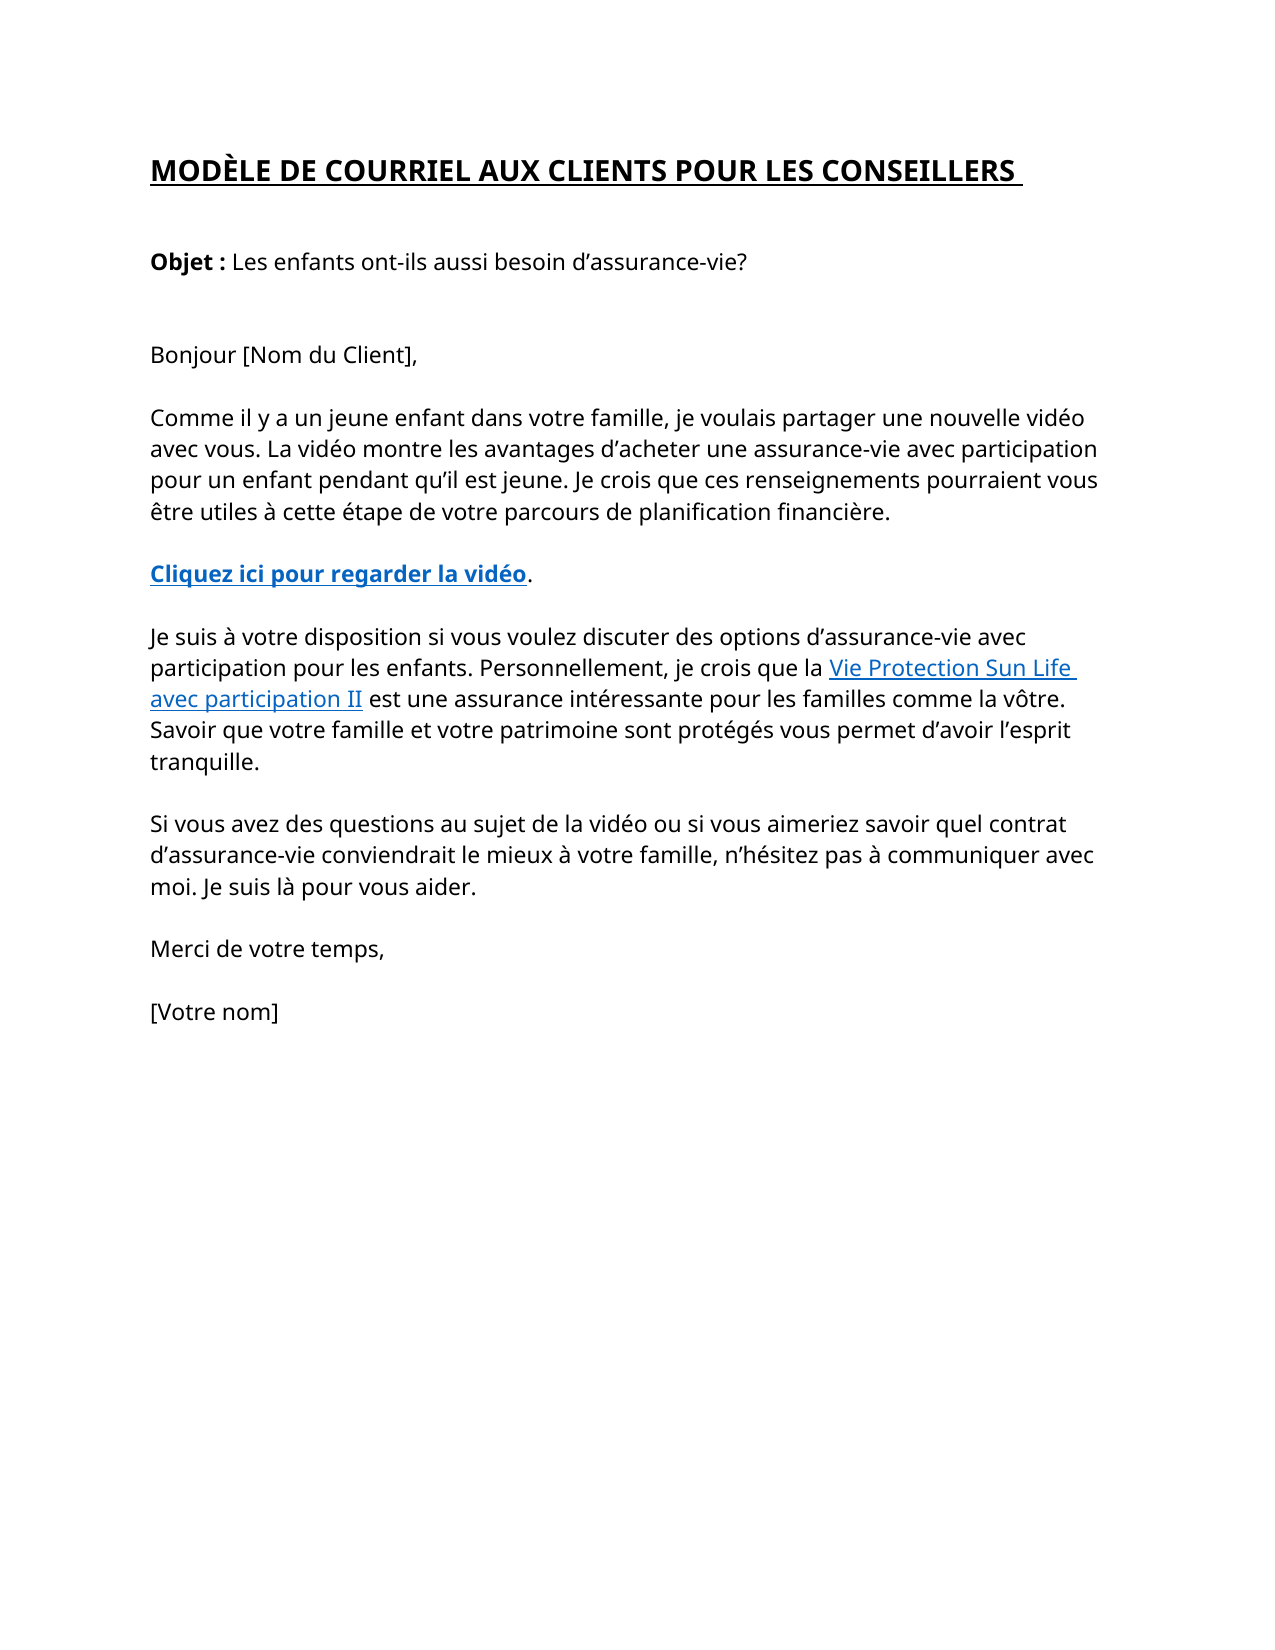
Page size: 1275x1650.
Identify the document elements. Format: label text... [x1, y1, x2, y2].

text Bonjour [Nom du Client], [150, 339, 1125, 371]
text Si vous avez des questions au sujet de la vidéo ou si vous aimeriez savoir quel contrat d’assurance-vie conviendrait le mieux à votre famille, n’hésitez pas à communiquer avec moi. Je suis là pour vous aider. [150, 808, 1125, 902]
text Objet : Les enfants ont-ils aussi besoin d’assurance-vie? [150, 246, 1125, 277]
text Cliquez ici pour regarder la vidéo. [150, 558, 1125, 589]
text [Votre nom] [150, 996, 1125, 1027]
text MODÈLE DE COURRIEL AUX CLIENTS POUR LES CONSEILLERS [150, 150, 1125, 190]
text Merci de votre temps, [150, 933, 1125, 964]
text Comme il y a un jeune enfant dans votre famille, je voulais partager une nouvelle vidéo avec vous. La vidéo montre les avantages d’acheter une assurance-vie avec participation pour un enfant pendant qu’il est jeune. Je crois que ces renseignements pourraient vous être utiles à cette étape de votre parcours de planification financière. [150, 402, 1125, 527]
text Je suis à votre disposition si vous voulez discuter des options d’assurance-vie avec participation pour les enfants. Personnellement, je crois que la Vie Protection Sun Life avec participation II est une assurance intéressante pour les familles comme la vôtre. Savoir que votre famille et votre patrimoine sont protégés vous permet d’avoir l’esprit tranquille. [150, 621, 1125, 777]
